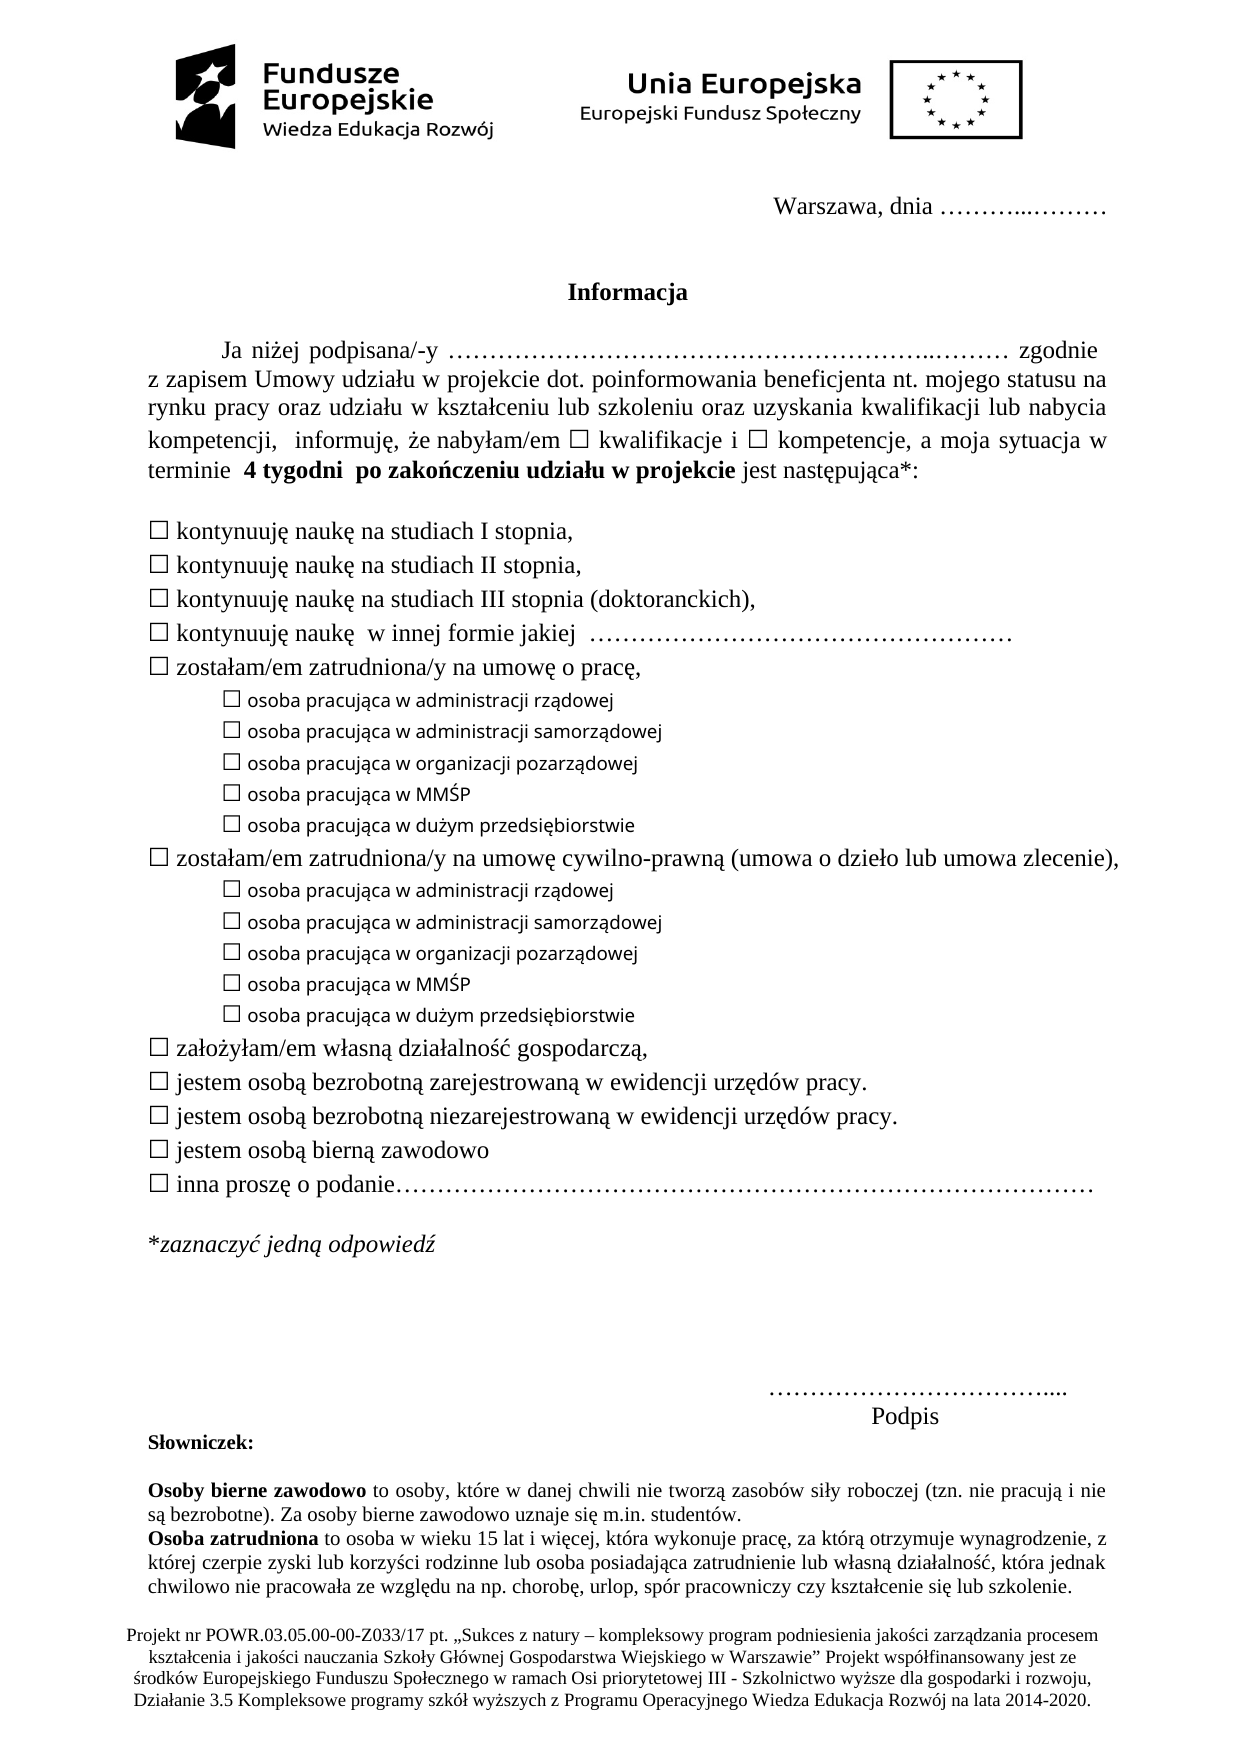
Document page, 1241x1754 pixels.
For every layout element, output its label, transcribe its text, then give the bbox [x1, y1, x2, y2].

text …………………………….... [694, 1372, 1107, 1401]
text osoba pracująca w organizacji pozarządowej [221, 746, 1107, 777]
text założyłam/em własną działalność gospodarczą, [148, 1030, 1150, 1064]
text zostałam/em zatrudniona/y na umowę cywilno-prawną (umowa o dzieło lub umowa zlecenie), [148, 839, 1150, 873]
text zostałam/em zatrudniona/y na umowę o pracę, [148, 649, 1150, 683]
text osoba pracująca w administracji samorządowej [221, 714, 1107, 746]
text Osoby bierne zawodowo to osoby, które w danej chwili nie tworzą zasobów siły roboczej (tzn. nie pracują i nie są bezrobotne). Za osoby bierne zawodowo uznaje się m.in. studentów. [148, 1478, 1107, 1526]
text osoba pracująca w dużym przedsiębiorstwie [221, 998, 1107, 1030]
text osoba pracująca w administracji samorządowej [221, 905, 1107, 936]
text osoba pracująca w administracji rządowej [221, 873, 1107, 905]
text Słowniczek: [148, 1430, 1107, 1454]
text Warszawa, dnia ………...……… [148, 191, 1107, 220]
text jestem osobą bezrobotną niezarejestrowaną w ewidencji urzędów pracy. [148, 1098, 1150, 1132]
text kontynuuję naukę na studiach I stopnia, [148, 513, 1150, 547]
text inna proszę o podanie………………………………………………………………………… [148, 1166, 1150, 1200]
text osoba pracująca w organizacji pozarządowej [221, 936, 1107, 967]
picture [146, 17, 1052, 161]
text kontynuuję naukę w innej formie jakiej …………………………………………… [148, 615, 1150, 649]
text kontynuuję naukę na studiach III stopnia (doktoranckich), [148, 581, 1150, 615]
text jestem osobą bezrobotną zarejestrowaną w ewidencji urzędów pracy. [148, 1064, 1150, 1098]
text jestem osobą bierną zawodowo [148, 1132, 1150, 1166]
text osoba pracująca w dużym przedsiębiorstwie [221, 808, 1107, 839]
text Podpis [797, 1401, 1107, 1430]
text Ja niżej podpisana/-y …………………………………………………..……… zgodnie z zapisem Umowy udziału w projekcie dot. poinformowania beneficjenta nt. mojego statusu na rynku pracy oraz udziału w kształceniu lub szkoleniu oraz uzyskania kwalifikacji lub nabycia kompetencji, informuję, że nabyłam/em ☐ kwalifikacje i ☐ kompetencje, a moja sytuacja w terminie 4 tygodni po zakończeniu udziału w projekcie jest następująca*: [148, 335, 1107, 484]
text kontynuuję naukę na studiach II stopnia, [148, 547, 1150, 581]
text osoba pracująca w MMŚP [221, 777, 1107, 808]
text Informacja [148, 277, 1107, 306]
text osoba pracująca w administracji rządowej [221, 683, 1107, 714]
text Osoba zatrudniona to osoba w wieku 15 lat i więcej, która wykonuje pracę, za którą otrzymuje wynagrodzenie, z której czerpie zyski lub korzyści rodzinne lub osoba posiadająca zatrudnienie lub własną działalność, która jednak chwilowo nie pracowała ze względu na np. chorobę, urlop, spór pracowniczy czy kształcenie się lub szkolenie. [148, 1526, 1107, 1598]
text osoba pracująca w MMŚP [221, 967, 1107, 998]
text *zaznaczyć jedną odpowiedź [148, 1229, 1150, 1257]
